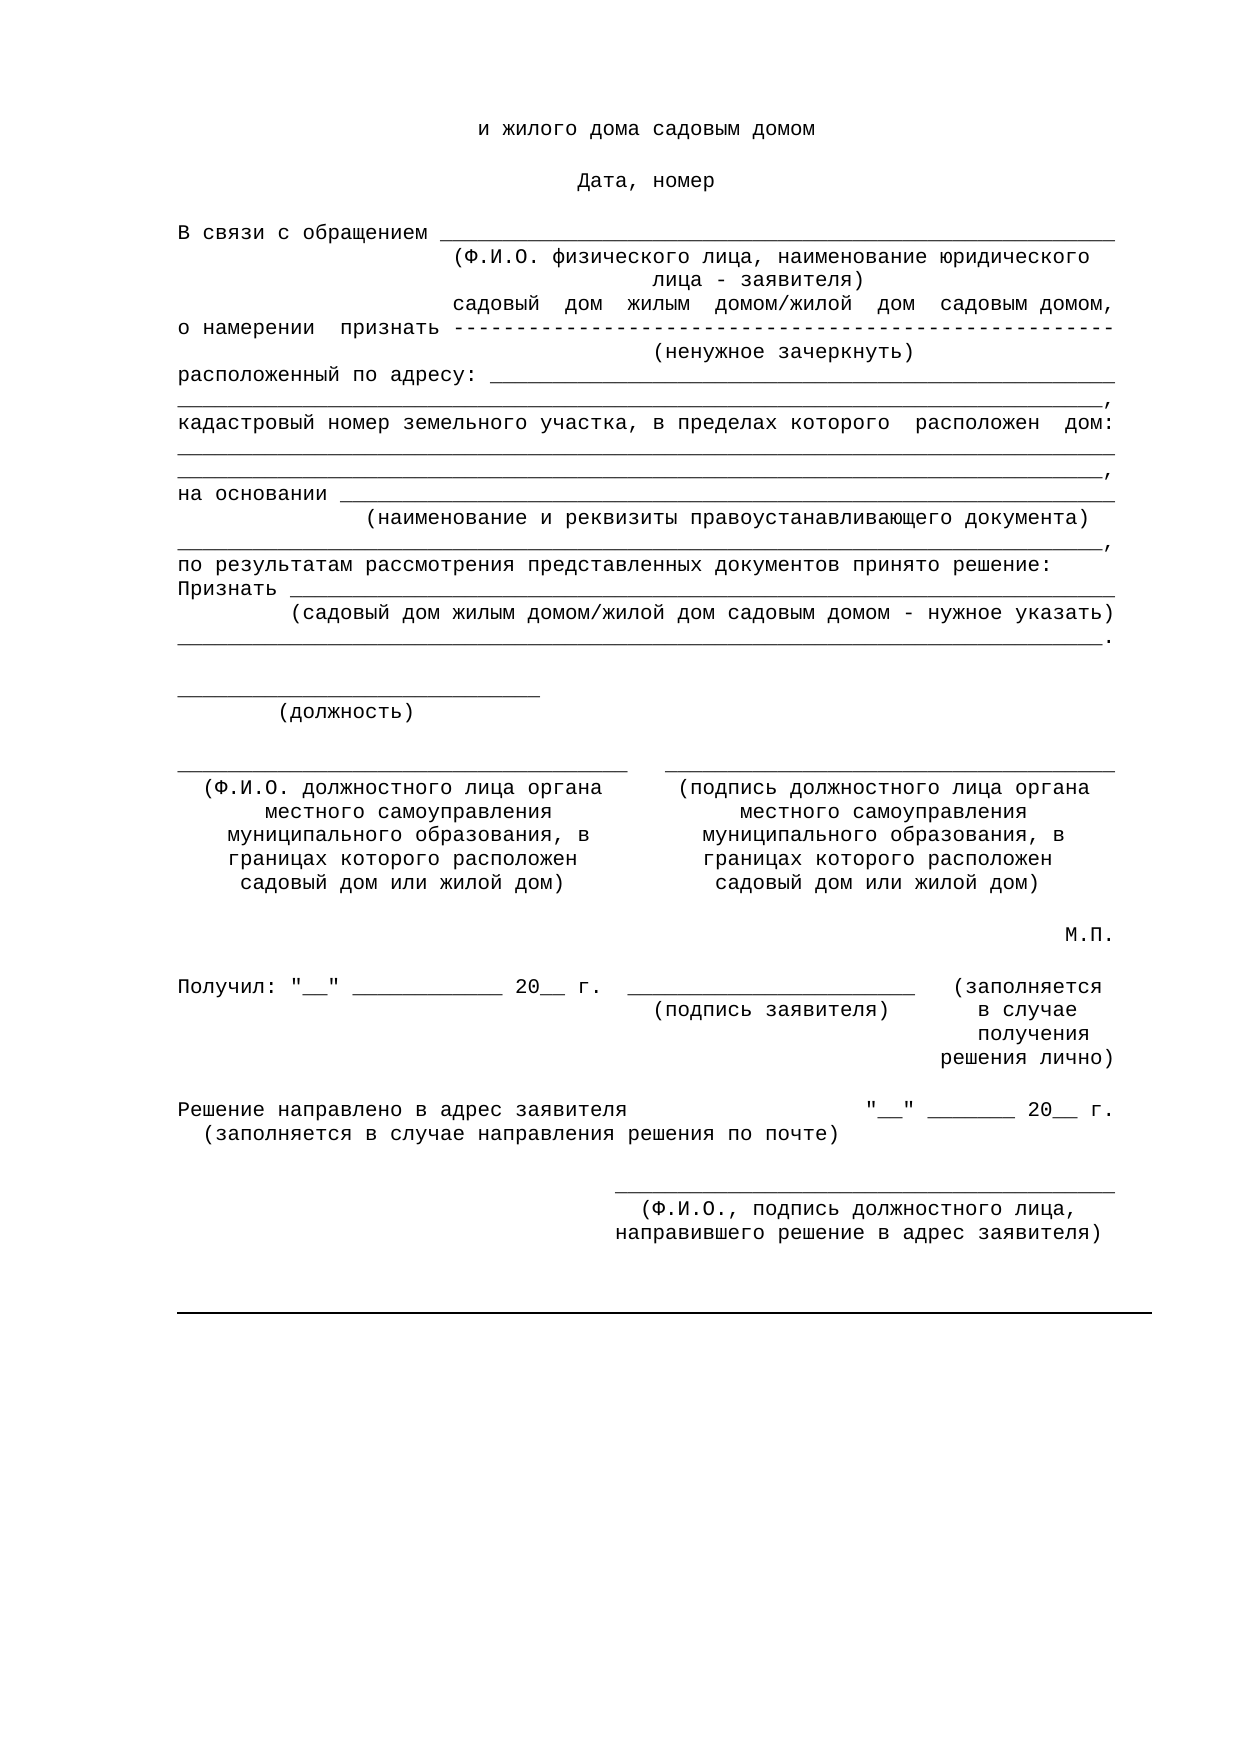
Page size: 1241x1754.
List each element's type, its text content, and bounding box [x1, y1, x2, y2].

text __________________________________________________________________________, [177, 531, 1152, 554]
text кадастровый номер земельного участка, в пределах которого расположен дом: [177, 412, 1152, 436]
text ____________________________________ ____________________________________ [177, 753, 1152, 777]
text __________________________________________________________________________, [177, 388, 1152, 412]
text (Ф.И.О. должностного лица органа (подпись должностного лица органа [177, 777, 1152, 801]
text (садовый дом жилым домом/жилой дом садовым домом - нужное указать) [177, 602, 1152, 626]
text __________________________________________________________________________. [177, 626, 1152, 649]
text М.П. [177, 924, 1152, 947]
text получения [177, 1023, 1152, 1047]
text (наименование и реквизиты правоустанавливающего документа) [177, 507, 1152, 531]
text по результатам рассмотрения представленных документов принято решение: [177, 554, 1152, 578]
text Получил: "__" ____________ 20__ г. _______________________ (заполняется [177, 976, 1152, 999]
text (Ф.И.О. физического лица, наименование юридического [177, 246, 1152, 269]
text о намерении признать ----------------------------------------------------- [177, 317, 1152, 341]
text __________________________________________________________________________, [177, 459, 1152, 483]
text садовый дом жилым домом/жилой дом садовым домом, [177, 293, 1152, 317]
text местного самоуправления местного самоуправления [177, 801, 1152, 824]
text ___________________________________________________________________________ [177, 436, 1152, 459]
text (ненужное зачеркнуть) [177, 341, 1152, 364]
text (Ф.И.О., подпись должностного лица, [177, 1198, 1152, 1222]
text В связи с обращением ______________________________________________________ [177, 222, 1152, 246]
text муниципального образования, в муниципального образования, в [177, 824, 1152, 848]
text лица - заявителя) [177, 269, 1152, 293]
text (должность) [177, 701, 1152, 725]
text (подпись заявителя) в случае [177, 999, 1152, 1023]
text направившего решение в адрес заявителя) [177, 1222, 1152, 1246]
text и жилого дома садовым домом [177, 118, 1152, 142]
text Признать __________________________________________________________________ [177, 578, 1152, 602]
text Решение направлено в адрес заявителя "__" _______ 20__ г. [177, 1099, 1152, 1122]
text _____________________________ [177, 677, 1152, 701]
text расположенный по адресу: __________________________________________________ [177, 364, 1152, 388]
text решения лично) [177, 1047, 1152, 1071]
text на основании ______________________________________________________________ [177, 483, 1152, 507]
text садовый дом или жилой дом) садовый дом или жилой дом) [177, 872, 1152, 896]
text Дата, номер [177, 170, 1152, 194]
text (заполняется в случае направления решения по почте) [177, 1122, 1152, 1146]
text ________________________________________ [177, 1174, 1152, 1198]
text границах которого расположен границах которого расположен [177, 848, 1152, 872]
